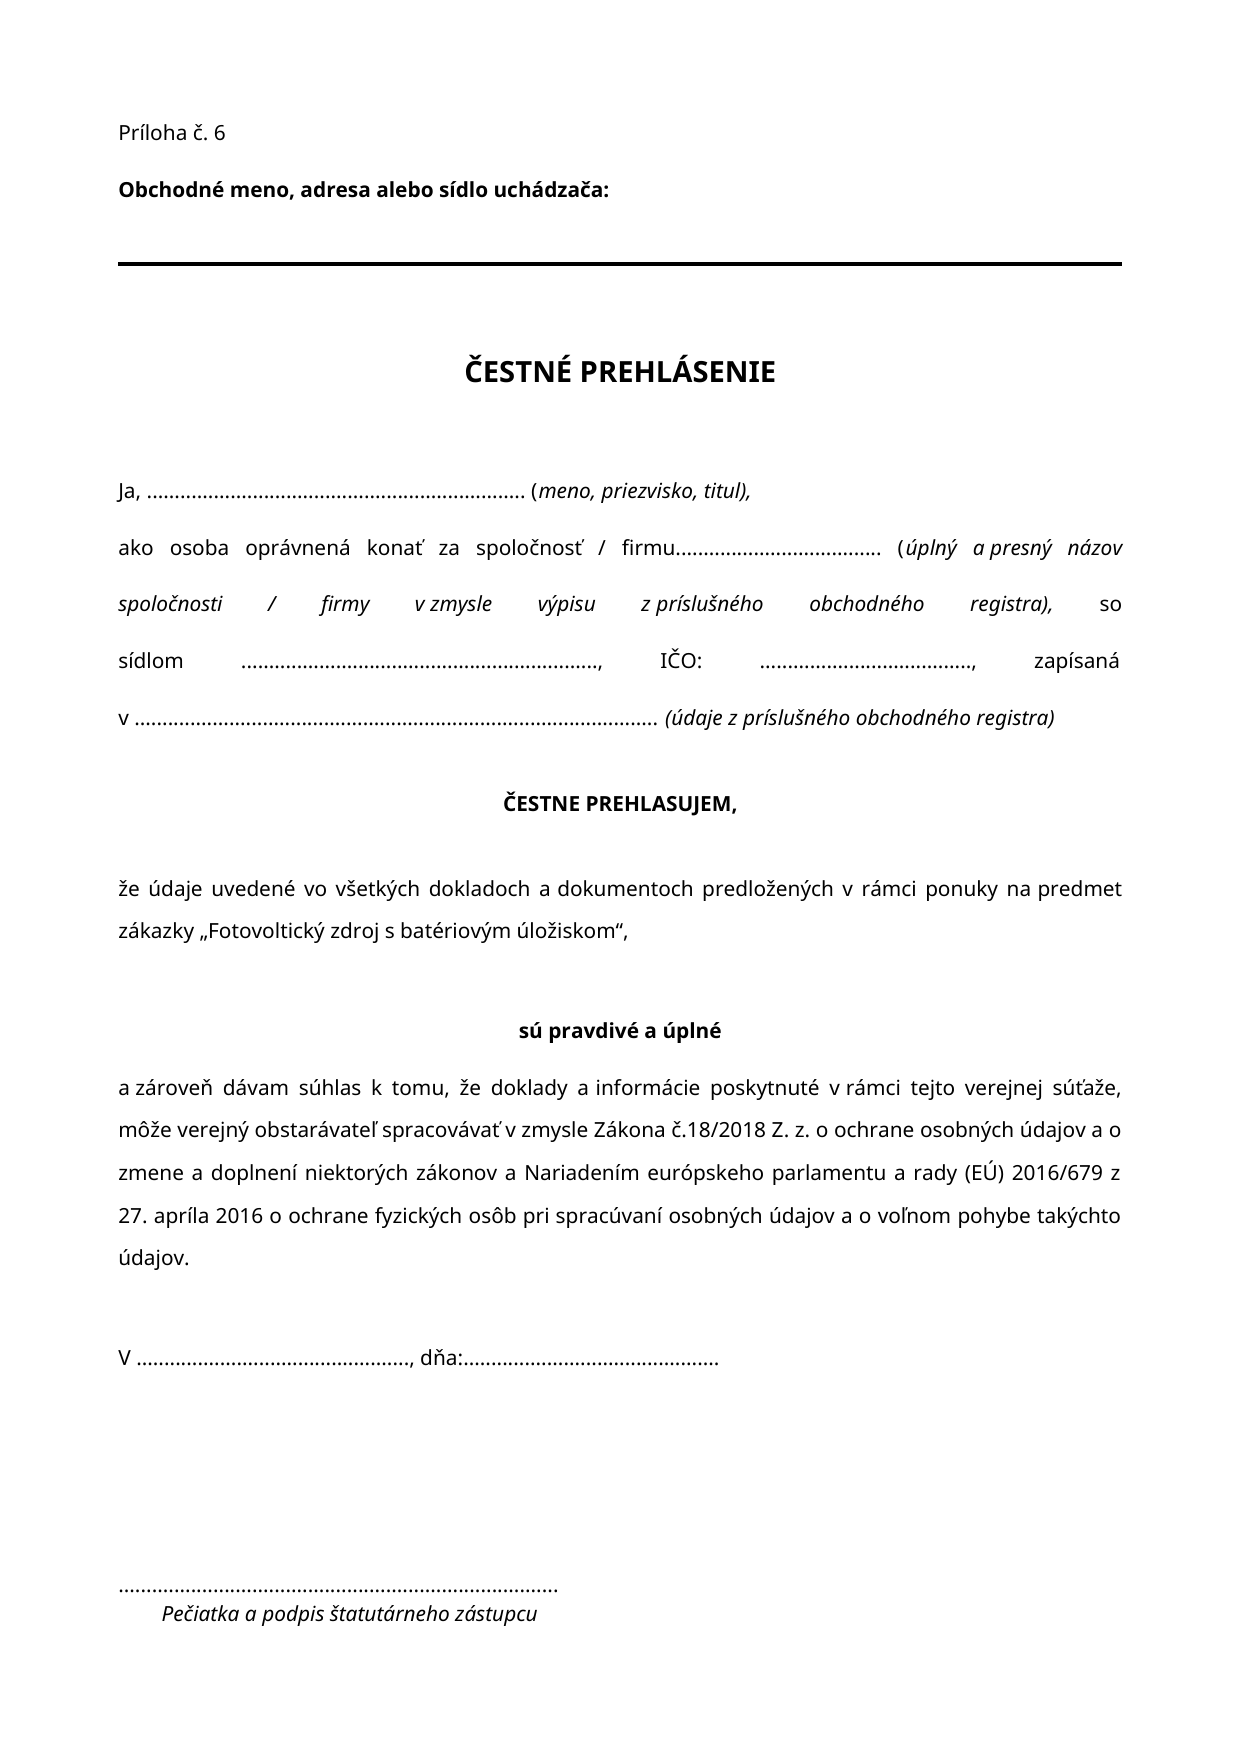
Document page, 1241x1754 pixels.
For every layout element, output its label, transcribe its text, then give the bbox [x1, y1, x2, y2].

list Ja, .................................................................... (meno, priezvisko, titul), [118, 476, 1122, 504]
list ............................................................................... [118, 1570, 1122, 1599]
list sú pravdivé a úplné [118, 1016, 1122, 1044]
list Pečiatka a podpis štatutárneho zástupcu [118, 1599, 1122, 1627]
list ako osoba oprávnená konať za spoločnosť / firmu..................................... (úplný a presný názov spoločnosti / firmy v zmysle výpisu z príslušného obchodného registra), so sídlom ................................................................, IČO: ......................................, zapísaná v .............................................................................................. (údaje z príslušného obchodného registra) [118, 533, 1122, 732]
list Obchodné meno, adresa alebo sídlo uchádzača: [118, 175, 1122, 203]
list a zároveň dávam súhlas k tomu, že doklady a informácie poskytnuté v rámci tejto verejnej súťaže, môže verejný obstarávateľ spracovávať v zmysle Zákona č.18/2018 Z. z. o ochrane osobných údajov a o zmene a doplnení niektorých zákonov a Nariadením európskeho parlamentu a rady (EÚ) 2016/679 z 27. apríla 2016 o ochrane fyzických osôb pri spracúvaní osobných údajov a o voľnom pohybe takýchto údajov. [118, 1073, 1122, 1272]
list ČESTNÉ PREHLÁSENIE [118, 351, 1122, 391]
list Príloha č. 6 [118, 118, 1122, 147]
list že údaje uvedené vo všetkých dokladoch a dokumentoch predložených v rámci ponuky na predmet zákazky „Fotovoltický zdroj s batériovým úložiskom“, [118, 874, 1122, 945]
list ČESTNE PREHLASUJEM, [118, 789, 1122, 817]
list V ................................................., dňa:.............................................. [118, 1343, 1122, 1371]
